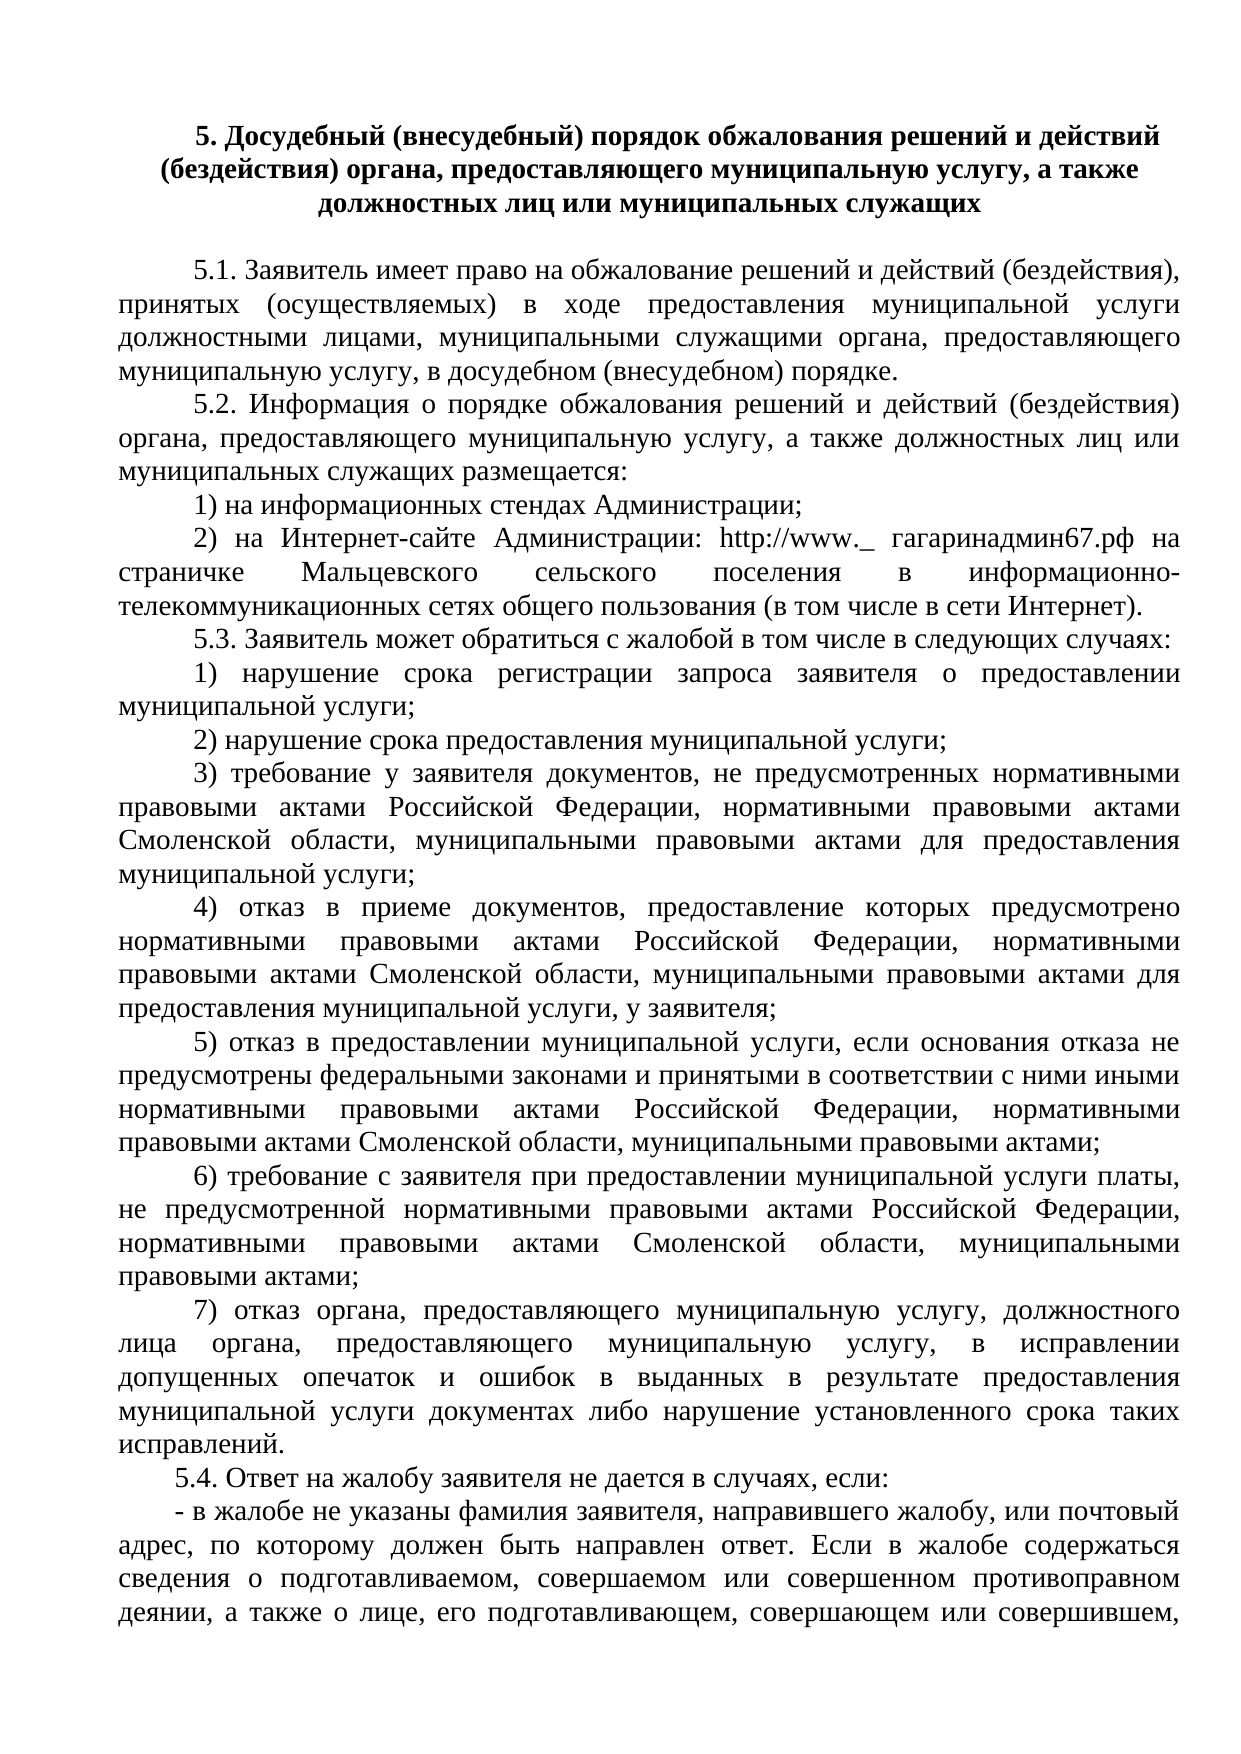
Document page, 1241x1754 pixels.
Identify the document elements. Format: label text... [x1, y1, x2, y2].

text 3) требование у заявителя документов, не предусмотренных нормативными правовыми актами Российской Федерации, нормативными правовыми актами Смоленской области, муниципальными правовыми актами для предоставления муниципальной услуги; [118, 755, 1181, 889]
text 1) на информационных стендах Администрации; [118, 487, 1181, 521]
text 2) на Интернет-сайте Администрации: http://www._ гагаринадмин67.рф на страничке Мальцевского сельского поселения в информационно-телекоммуникационных сетях общего пользования (в том числе в сети Интернет). [118, 521, 1181, 621]
text 5. Досудебный (внесудебный) порядок обжалования решений и действий (бездействия) органа, предоставляющего муниципальную услугу, а также должностных лиц или муниципальных служащих [118, 118, 1181, 219]
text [118, 1493, 1181, 1627]
text 7) отказ органа, предоставляющего муниципальную услугу, должностного лица органа, предоставляющего муниципальную услугу, в исправлении допущенных опечаток и ошибок в выданных в результате предоставления муниципальной услуги документах либо нарушение установленного срока таких исправлений. [118, 1292, 1181, 1460]
text 5.2. Информация о порядке обжалования решений и действий (бездействия) органа, предоставляющего муниципальную услугу, а также должностных лиц или муниципальных служащих размещается: [118, 386, 1181, 487]
text 5) отказ в предоставлении муниципальной услуги, если основания отказа не предусмотрены федеральными законами и принятыми в соответствии с ними иными нормативными правовыми актами Российской Федерации, нормативными правовыми актами Смоленской области, муниципальными правовыми актами; [118, 1024, 1181, 1158]
text 1) нарушение срока регистрации запроса заявителя о предоставлении муниципальной услуги; [118, 655, 1181, 722]
text 5.1. Заявитель имеет право на обжалование решений и действий (бездействия), принятых (осуществляемых) в ходе предоставления муниципальной услуги должностными лицами, муниципальными служащими органа, предоставляющего муниципальную услугу, в досудебном (внесудебном) порядке. [118, 252, 1181, 386]
text 5.3. Заявитель может обратиться с жалобой в том числе в следующих случаях: [118, 621, 1181, 655]
text 6) требование с заявителя при предоставлении муниципальной услуги платы, не предусмотренной нормативными правовыми актами Российской Федерации, нормативными правовыми актами Смоленской области, муниципальными правовыми актами; [118, 1158, 1181, 1292]
text 5.4. Ответ на жалобу заявителя не дается в случаях, если: [118, 1460, 1181, 1493]
text 4) отказ в приеме документов, предоставление которых предусмотрено нормативными правовыми актами Российской Федерации, нормативными правовыми актами Смоленской области, муниципальными правовыми актами для предоставления муниципальной услуги, у заявителя; [118, 889, 1181, 1024]
text 2) нарушение срока предоставления муниципальной услуги; [118, 722, 1181, 755]
